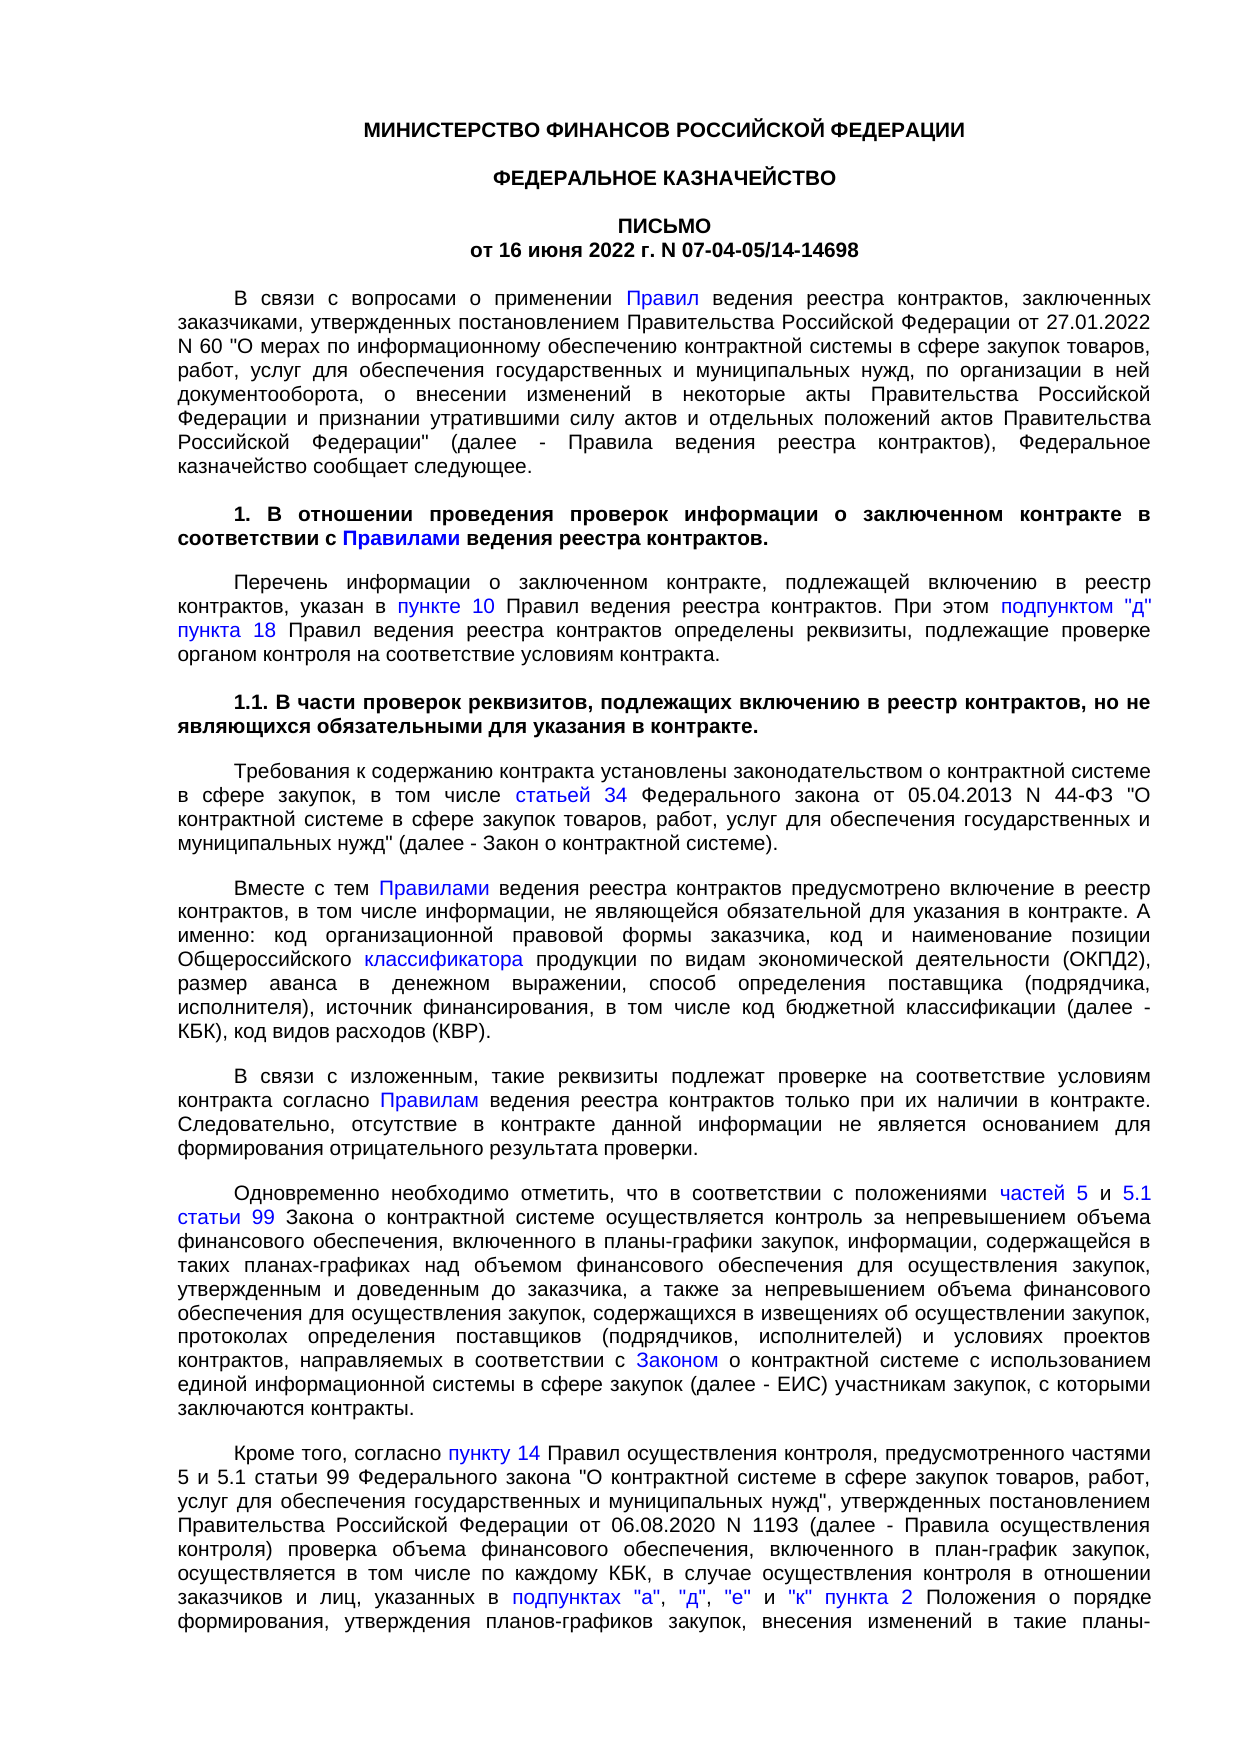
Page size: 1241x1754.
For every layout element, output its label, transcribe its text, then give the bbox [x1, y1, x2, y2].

text В связи с вопросами о применении Правил ведения реестра контрактов, заключенных заказчиками, утвержденных постановлением Правительства Российской Федерации от 27.01.2022 N 60 "О мерах по информационному обеспечению контрактной системы в сфере закупок товаров, работ, услуг для обеспечения государственных и муниципальных нужд, по организации в ней документооборота, о внесении изменений в некоторые акты Правительства Российской Федерации и признании утратившими силу актов и отдельных положений актов Правительства Российской Федерации" (далее - Правила ведения реестра контрактов), Федеральное казначейство сообщает следующее. [177, 286, 1152, 477]
title ФЕДЕРАЛЬНОЕ КАЗНАЧЕЙСТВО [177, 166, 1152, 190]
text Требования к содержанию контракта установлены законодательством о контрактной системе в сфере закупок, в том числе статьей 34 Федерального закона от 05.04.2013 N 44-ФЗ "О контрактной системе в сфере закупок товаров, работ, услуг для обеспечения государственных и муниципальных нужд" (далее - Закон о контрактной системе). [177, 759, 1152, 854]
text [177, 1441, 1152, 1633]
title 1. В отношении проведения проверок информации о заключенном контракте в соответствии с Правилами ведения реестра контрактов. [177, 501, 1152, 549]
text В связи с изложенным, такие реквизиты подлежат проверке на соответствие условиям контракта согласно Правилам ведения реестра контрактов только при их наличии в контракте. Следовательно, отсутствие в контракте данной информации не является основанием для формирования отрицательного результата проверки. [177, 1064, 1152, 1160]
text Перечень информации о заключенном контракте, подлежащей включению в реестр контрактов, указан в пункте 10 Правил ведения реестра контрактов. При этом подпунктом "д" пункта 18 Правил ведения реестра контрактов определены реквизиты, подлежащие проверке органом контроля на соответствие условиям контракта. [177, 570, 1152, 666]
title от 16 июня 2022 г. N 07-04-05/14-14698 [177, 238, 1152, 262]
title МИНИСТЕРСТВО ФИНАНСОВ РОССИЙСКОЙ ФЕДЕРАЦИИ [177, 118, 1152, 142]
title 1.1. В части проверок реквизитов, подлежащих включению в реестр контрактов, но не являющихся обязательными для указания в контракте. [177, 690, 1152, 738]
title ПИСЬМО [177, 214, 1152, 238]
text Одновременно необходимо отметить, что в соответствии с положениями частей 5 и 5.1 статьи 99 Закона о контрактной системе осуществляется контроль за непревышением объема финансового обеспечения, включенного в планы-графики закупок, информации, содержащейся в таких планах-графиках над объемом финансового обеспечения для осуществления закупок, утвержденным и доведенным до заказчика, а также за непревышением объема финансового обеспечения для осуществления закупок, содержащихся в извещениях об осуществлении закупок, протоколах определения поставщиков (подрядчиков, исполнителей) и условиях проектов контрактов, направляемых в соответствии с Законом о контрактной системе с использованием единой информационной системы в сфере закупок (далее - ЕИС) участникам закупок, с которыми заключаются контракты. [177, 1181, 1152, 1420]
text Вместе с тем Правилами ведения реестра контрактов предусмотрено включение в реестр контрактов, в том числе информации, не являющейся обязательной для указания в контракте. А именно: код организационной правовой формы заказчика, код и наименование позиции Общероссийского классификатора продукции по видам экономической деятельности (ОКПД2), размер аванса в денежном выражении, способ определения поставщика (подрядчика, исполнителя), источник финансирования, в том числе код бюджетной классификации (далее - КБК), код видов расходов (КВР). [177, 875, 1152, 1043]
